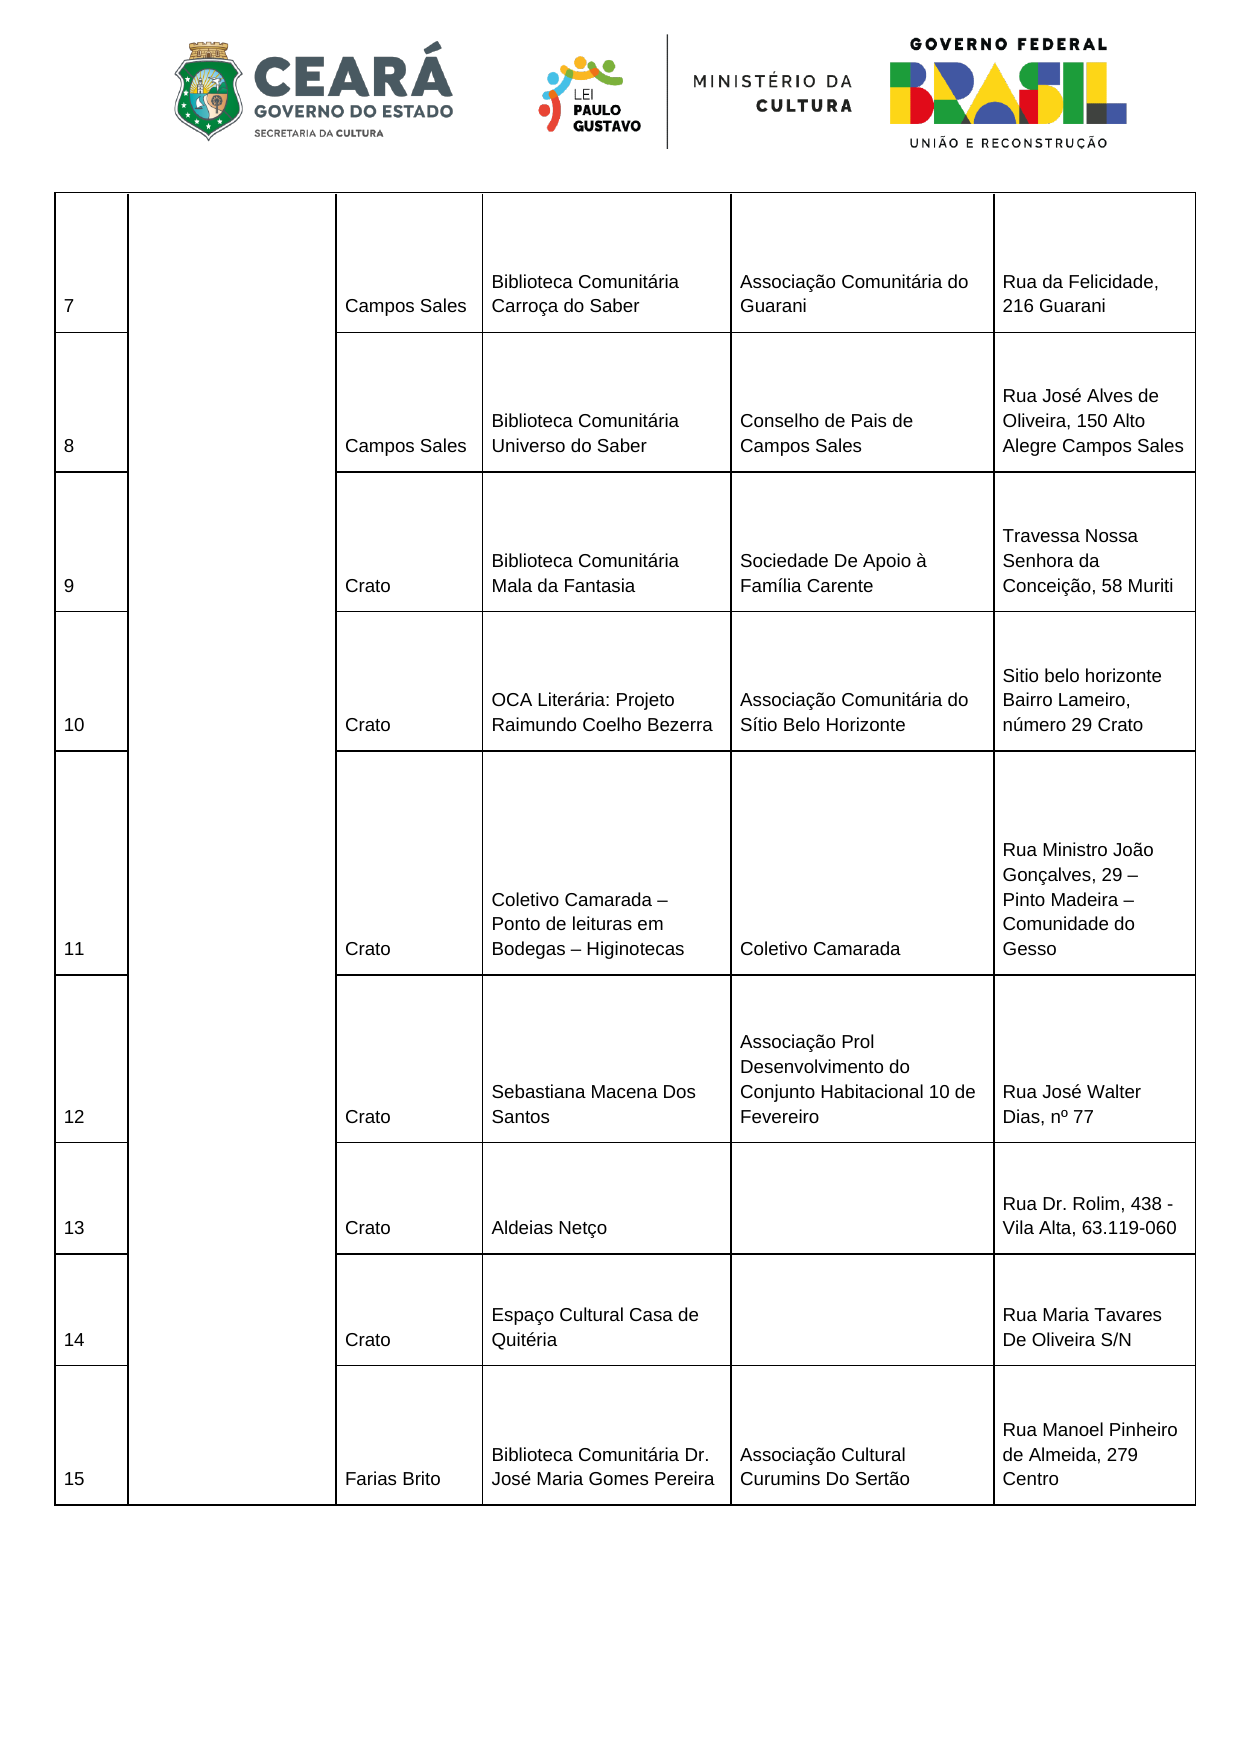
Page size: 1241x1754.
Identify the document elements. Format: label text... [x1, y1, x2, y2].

table_cell Rua Ministro João Gonçalves, 29 – Pinto Madeira – Comunidade do Gesso [995, 752, 1195, 974]
table_cell Rua José Walter Dias, nº 77 [995, 976, 1195, 1142]
picture [168, 34, 1129, 149]
table_cell 12 [56, 976, 127, 1142]
table_cell Crato [337, 752, 482, 974]
table_cell [732, 1255, 993, 1365]
table_cell 11 [56, 752, 127, 974]
table_cell Conselho de Pais de Campos Sales [732, 333, 993, 471]
table_cell Rua Manoel Pinheiro de Almeida, 279 Centro [995, 1366, 1195, 1504]
table_cell Crato [337, 612, 482, 750]
table_cell Crato [337, 976, 482, 1142]
table_cell Rua José Alves de Oliveira, 150 Alto Alegre Campos Sales [995, 333, 1195, 471]
table_cell Crato [337, 473, 482, 611]
table_cell 8 [56, 333, 127, 471]
table_cell Associação Prol Desenvolvimento do Conjunto Habitacional 10 de Fevereiro [732, 976, 993, 1142]
table_cell Rua Maria Tavares De Oliveira S/N [995, 1255, 1195, 1365]
table_cell Biblioteca Comunitária Dr. José Maria Gomes Pereira [483, 1366, 730, 1504]
table_cell 14 [56, 1255, 127, 1365]
table_cell 9 [56, 473, 127, 611]
table_cell Sebastiana Macena Dos Santos [483, 976, 730, 1142]
table_cell Biblioteca Comunitária Mala da Fantasia [483, 473, 730, 611]
table_cell Biblioteca Comunitária Carroça do Saber [483, 193, 731, 331]
table_cell 13 [56, 1143, 127, 1253]
table_cell Rua da Felicidade, 216 Guarani [995, 193, 1195, 331]
table_cell Associação Comunitária do Guarani [732, 193, 994, 331]
table_cell Crato [337, 1143, 482, 1253]
table_cell Travessa Nossa Senhora da Conceição, 58 Muriti [995, 473, 1195, 611]
table_cell Biblioteca Comunitária Universo do Saber [483, 333, 730, 471]
table_cell Coletivo Camarada – Ponto de leituras em Bodegas – Higinotecas [483, 752, 730, 974]
table_cell 7 [56, 193, 128, 331]
table_cell Campos Sales [337, 333, 482, 471]
table_cell 10 [56, 612, 127, 750]
table_cell Crato [337, 1255, 482, 1365]
table_cell Farias Brito [337, 1366, 482, 1504]
table_cell Campos Sales [337, 193, 482, 331]
table_cell OCA Literária: Projeto Raimundo Coelho Bezerra [483, 612, 730, 750]
table_cell Aldeias Netço [483, 1143, 730, 1253]
table_cell 15 [56, 1366, 127, 1504]
table_cell [732, 1143, 993, 1253]
table_cell Espaço Cultural Casa de Quitéria [483, 1255, 730, 1365]
table_cell Coletivo Camarada [732, 752, 993, 974]
table_cell Rua Dr. Rolim, 438 - Vila Alta, 63.119-060 [995, 1143, 1195, 1253]
table_cell Sociedade De Apoio à Família Carente [732, 473, 993, 611]
table_cell Sitio belo horizonte Bairro Lameiro, número 29 Crato [995, 612, 1195, 750]
table_cell Associação Cultural Curumins Do Sertão [732, 1366, 993, 1504]
table_cell Associação Comunitária do Sítio Belo Horizonte [732, 612, 993, 750]
